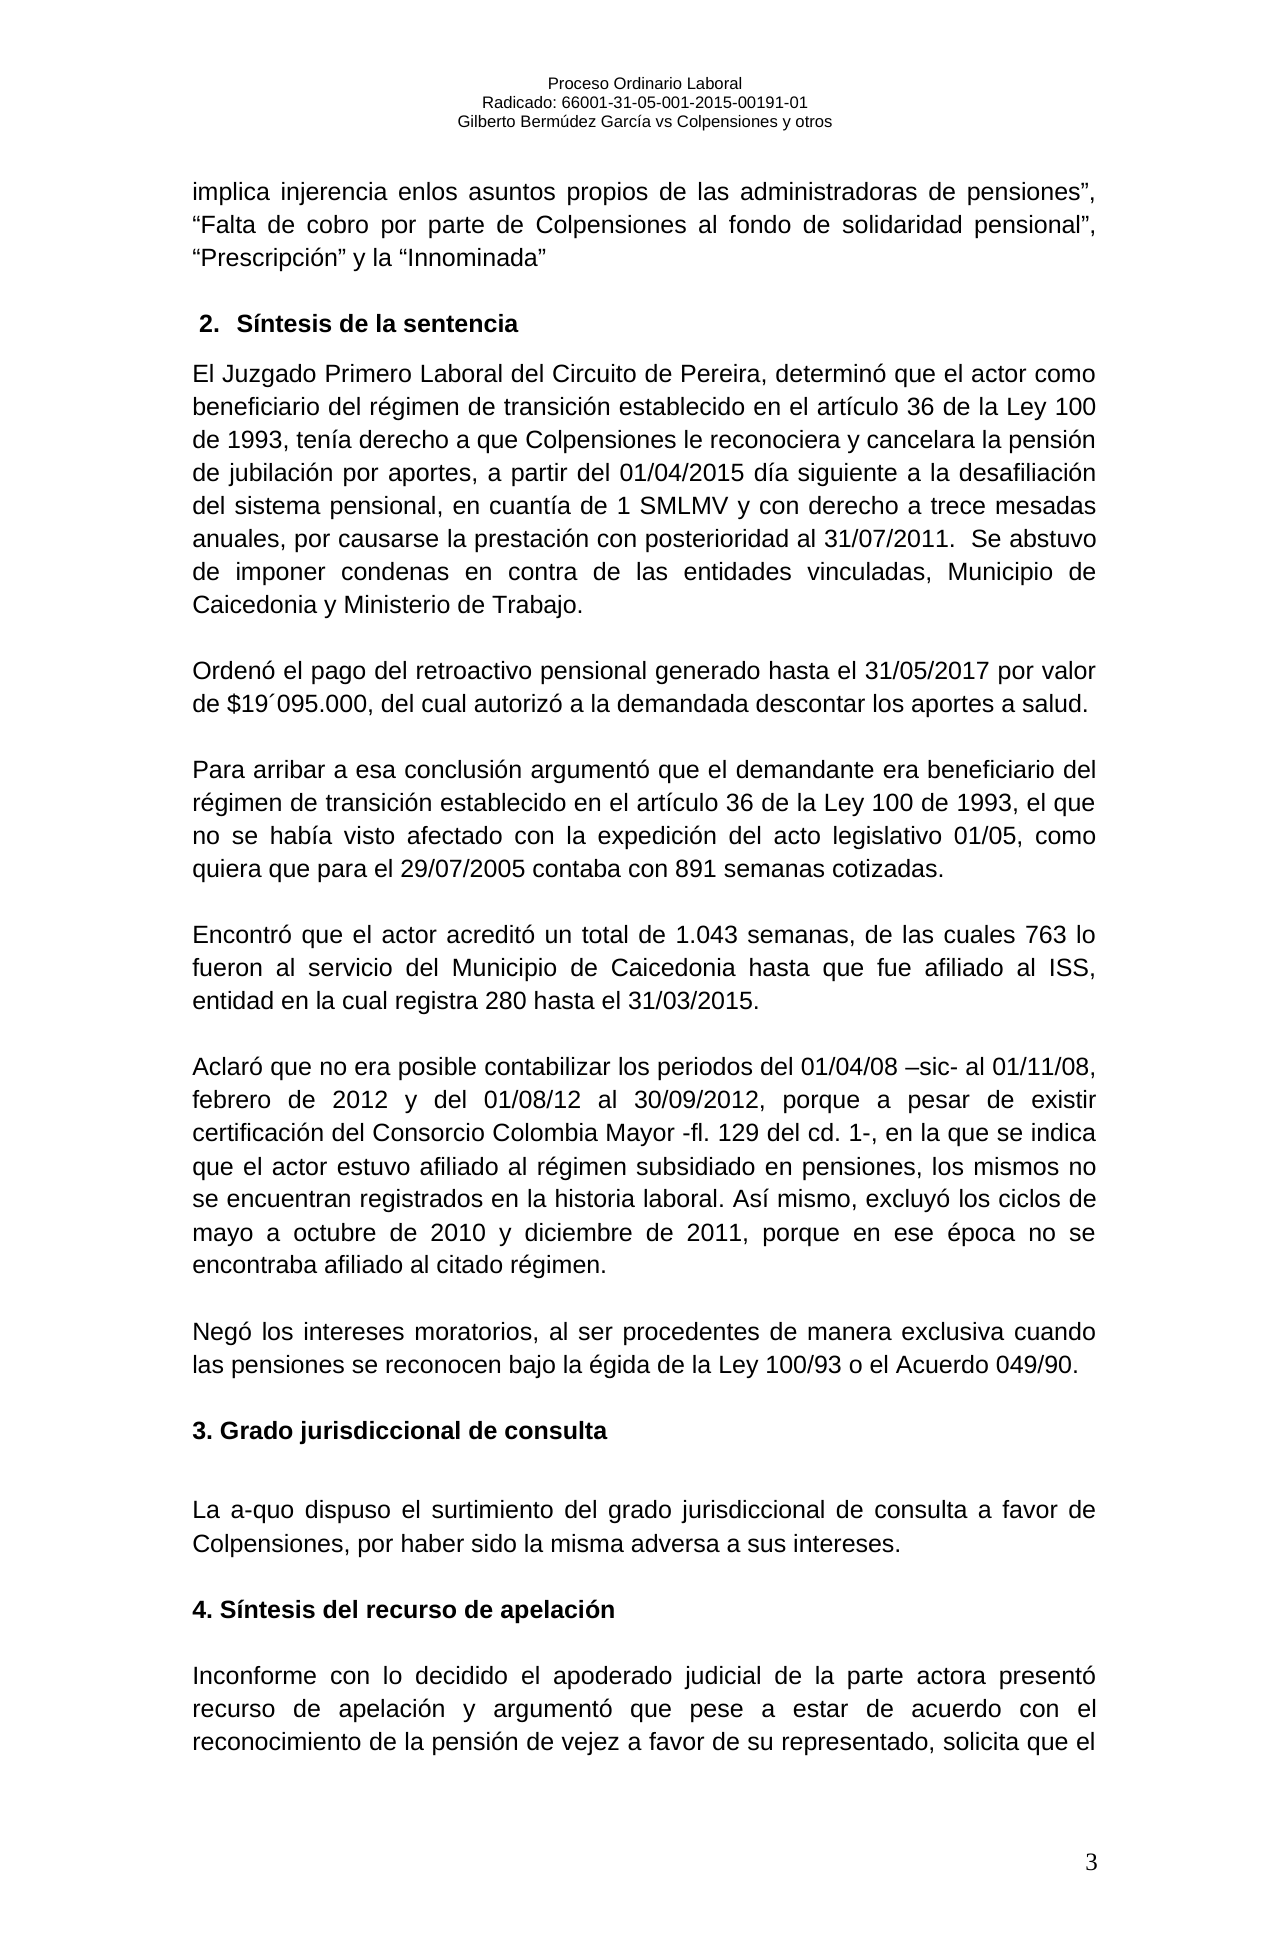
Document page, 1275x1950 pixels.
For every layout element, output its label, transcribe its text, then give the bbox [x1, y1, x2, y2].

text 3. Grado jurisdiccional de consulta [192, 1416, 1098, 1444]
text Ordenó el pago del retroactivo pensional generado hasta el 31/05/2017 por valor de $19´095.000, del cual autorizó a la demandada descontar los aportes a salud. [192, 656, 1098, 718]
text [192, 177, 1098, 272]
text El Juzgado Primero Laboral del Circuito de Pereira, determinó que el actor como beneficiario del régimen de transición establecido en el artículo 36 de la Ley 100 de 1993, tenía derecho a que Colpensiones le reconociera y cancelara la pensión de jubilación por aportes, a partir del 01/04/2015 día siguiente a la desafiliación del sistema pensional, en cuantía de 1 SMLMV y con derecho a trece mesadas anuales, por causarse la prestación con posterioridad al 31/07/2011. Se abstuvo de imponer condenas en contra de las entidades vinculadas, Municipio de Caicedonia y Ministerio de Trabajo. [192, 359, 1098, 619]
list Síntesis de la sentencia [199, 309, 1098, 338]
text Para arribar a esa conclusión argumentó que el demandante era beneficiario del régimen de transición establecido en el artículo 36 de la Ley 100 de 1993, el que no se había visto afectado con la expedición del acto legislativo 01/05, como quiera que para el 29/07/2005 contaba con 891 semanas cotizadas. [192, 755, 1098, 883]
text Aclaró que no era posible contabilizar los periodos del 01/04/08 –sic- al 01/11/08, febrero de 2012 y del 01/08/12 al 30/09/2012, porque a pesar de existir certificación del Consorcio Colombia Mayor -fl. 129 del cd. 1-, en la que se indica que el actor estuvo afiliado al régimen subsidiado en pensiones, los mismos no se encuentran registrados en la historia laboral. Así mismo, excluyó los ciclos de mayo a octubre de 2010 y diciembre de 2011, porque en ese época no se encontraba afiliado al citado régimen. [192, 1052, 1098, 1279]
text Encontró que el actor acreditó un total de 1.043 semanas, de las cuales 763 lo fueron al servicio del Municipio de Caicedonia hasta que fue afiliado al ISS, entidad en la cual registra 280 hasta el 31/03/2015. [192, 920, 1098, 1015]
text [192, 1661, 1098, 1755]
text Negó los intereses moratorios, al ser procedentes de manera exclusiva cuando las pensiones se reconocen bajo la égida de la Ley 100/93 o el Acuerdo 049/90. [192, 1317, 1098, 1378]
text 4. Síntesis del recurso de apelación [192, 1594, 1098, 1623]
text La a-quo dispuso el surtimiento del grado jurisdiccional de consulta a favor de Colpensiones, por haber sido la misma adversa a sus intereses. [192, 1496, 1098, 1557]
